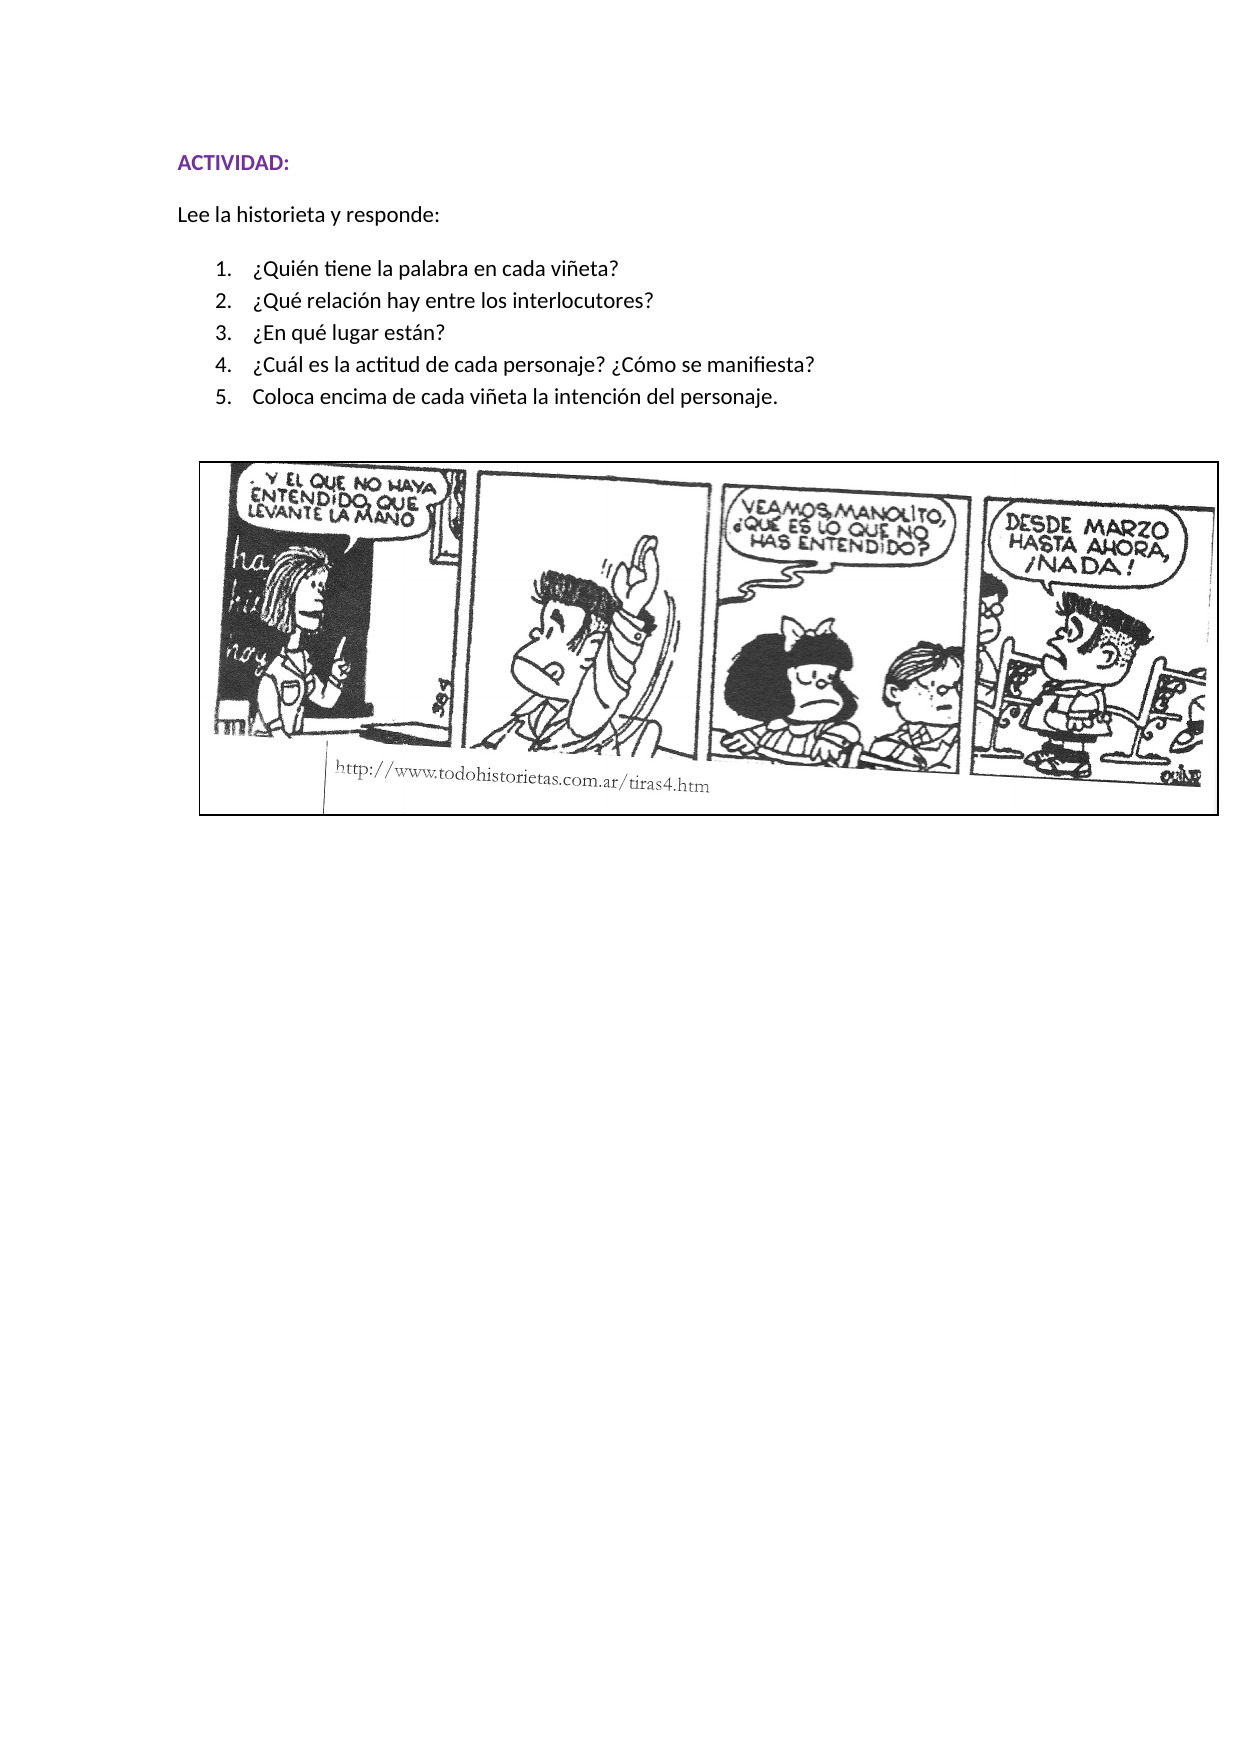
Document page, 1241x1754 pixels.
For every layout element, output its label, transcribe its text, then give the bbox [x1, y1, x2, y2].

list ¿Cuál es la actitud de cada personaje? ¿Cómo se manifiesta? [215, 350, 1063, 378]
text ACTIVIDAD: [177, 148, 1063, 176]
list ¿En qué lugar están? [215, 318, 1063, 346]
picture [200, 463, 1217, 814]
text Lee la historieta y responde: [177, 201, 1063, 229]
list ¿Quién tiene la palabra en cada viñeta? [215, 254, 1063, 282]
list ¿Qué relación hay entre los interlocutores? [215, 286, 1063, 314]
list Coloca encima de cada viñeta la intención del personaje. [215, 382, 1063, 410]
